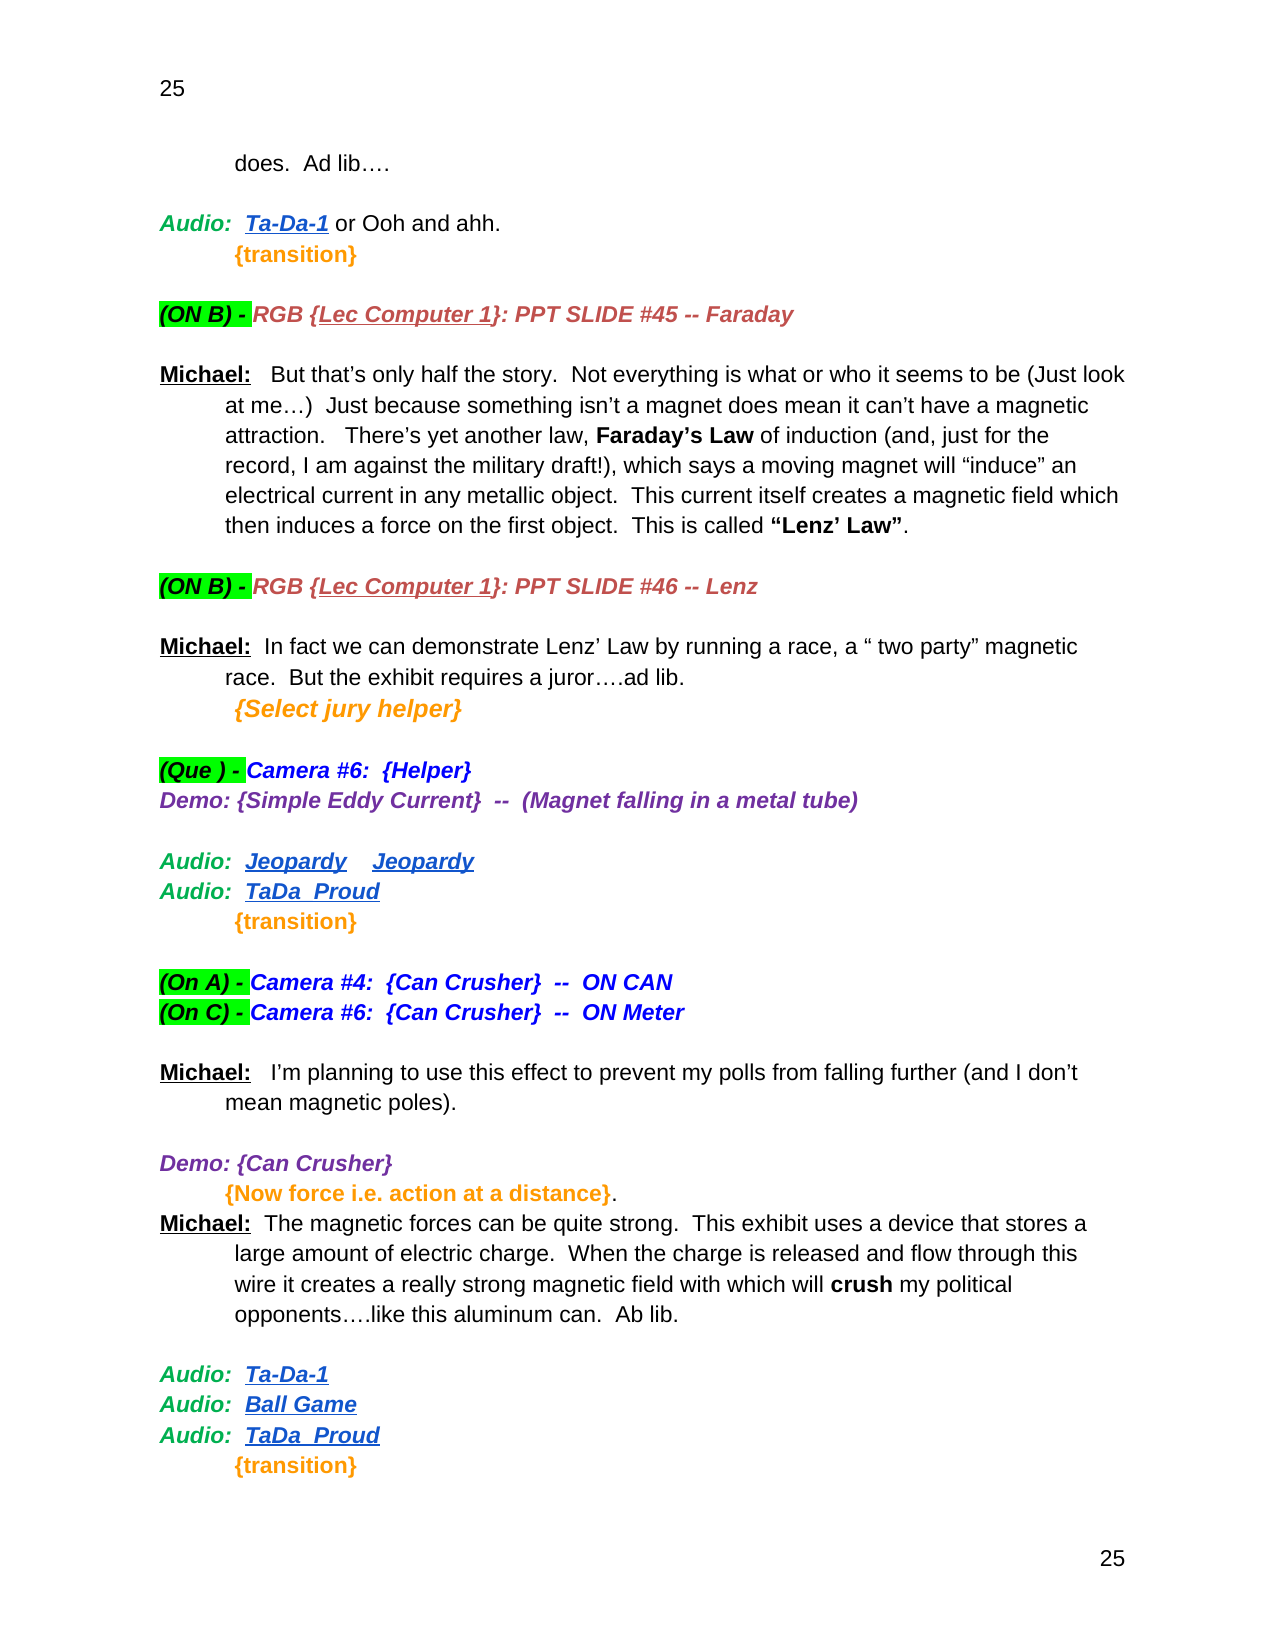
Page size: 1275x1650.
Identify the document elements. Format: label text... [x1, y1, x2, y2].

text Michael: I’m planning to use this effect to prevent my polls from falling further (and I don’t mean magnetic poles). [159, 1059, 1125, 1116]
text (On A) - Camera #4: {Can Crusher} -- ON CAN [159, 968, 1125, 995]
text Michael: But that’s only half the story. Not everything is what or who it seems to be (Just look at me…) Just because something isn’t a magnet does mean it can’t have a magnetic attraction. There’s yet another law, Faraday’s Law of induction (and, just for the record, I am against the military draft!), which says a moving magnet will “induce” an electrical current in any metallic object. This current itself creates a magnetic field which then induces a force on the first object. This is called “Lenz’ Law”. [159, 361, 1125, 539]
text Audio: Ta-Da-1 [159, 1361, 1125, 1387]
text Audio: Ta-Da-1 or Ooh and ahh. [159, 210, 1125, 237]
text Michael: In fact we can demonstrate Lenz’ Law by running a race, a “ two party” magnetic race. But the exhibit requires a juror….ad lib. [159, 633, 1125, 690]
text {Select jury helper} [234, 694, 1125, 722]
text (ON B) - RGB {Lec Computer 1}: PPT SLIDE #46 -- Lenz [252, 573, 1125, 599]
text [159, 150, 1125, 176]
text Audio: TaDa_Proud [159, 1422, 1125, 1448]
text (ON B) - RGB {Lec Computer 1}: PPT SLIDE #45 -- Faraday [252, 301, 1125, 327]
text Audio: Jeopardy Jeopardy [159, 848, 1125, 874]
text Demo: {Can Crusher} [159, 1150, 1125, 1176]
text (On C) - Camera #6: {Can Crusher} -- ON Meter [250, 999, 1125, 1025]
text Demo: {Simple Eddy Current} -- (Magnet falling in a metal tube) [159, 787, 1125, 813]
text {transition} [234, 1452, 1125, 1478]
text {Now force i.e. action at a distance}. [225, 1180, 1125, 1206]
text Audio: Ball Game [159, 1391, 1125, 1418]
text Audio: TaDa_Proud [159, 878, 1125, 904]
text (Que ) - Camera #6: {Helper} [246, 757, 1125, 783]
text {transition} [234, 241, 1125, 267]
text {transition} [234, 908, 1125, 934]
text Michael: The magnetic forces can be quite strong. This exhibit uses a device that stores a large amount of electric charge. When the charge is released and flow through this wire it creates a really strong magnetic field with which will crush my political opponents….like this aluminum can. Ab lib. [159, 1210, 1125, 1327]
